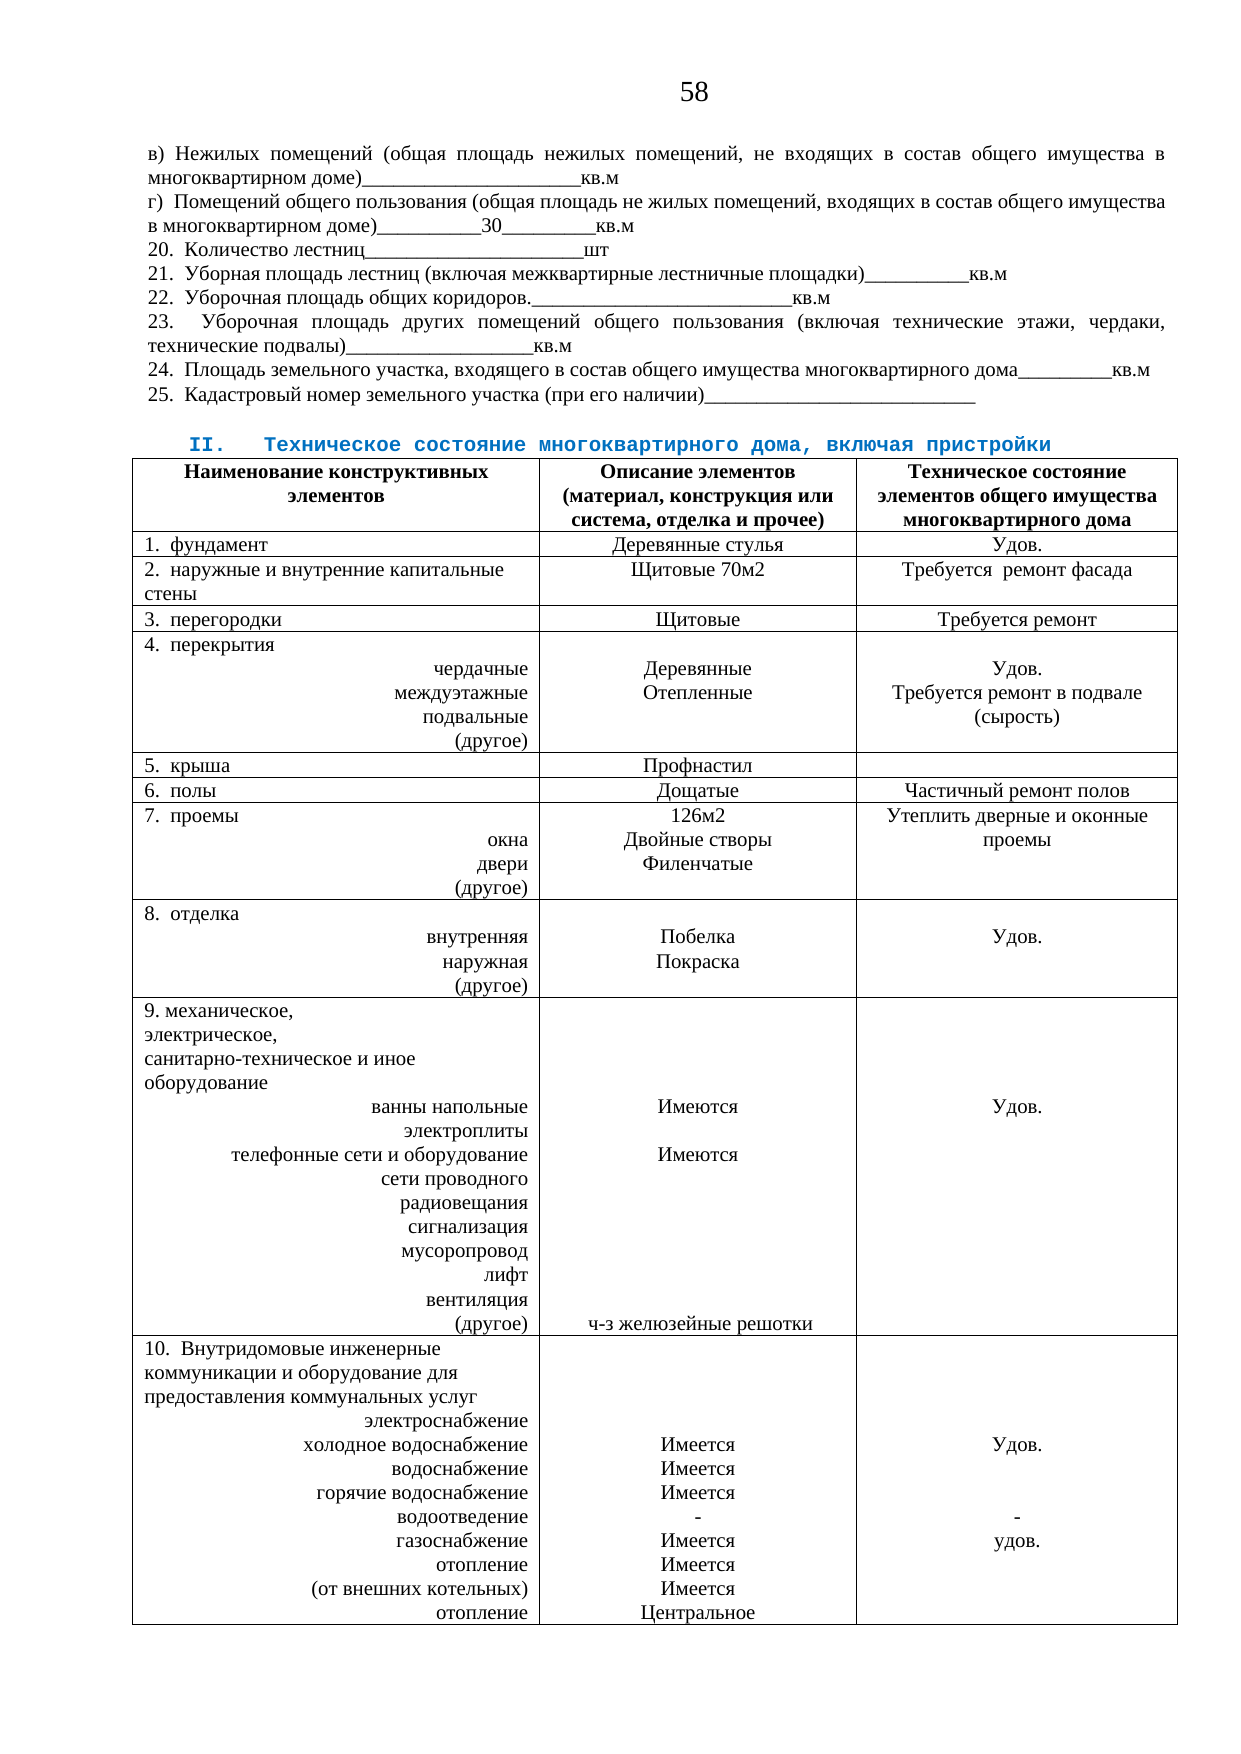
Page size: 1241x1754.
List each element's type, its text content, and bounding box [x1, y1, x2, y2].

table_cell 5. крыша [133, 753, 539, 777]
table_cell Имеются Имеются ч-з желюзейные решотки [540, 998, 856, 1334]
table_cell Щитовые 70м2 [540, 557, 856, 605]
text 21. Уборная площадь лестниц (включая межквартирные лестничные площадки)__________кв.м [148, 261, 1167, 285]
table_cell Удов. [857, 900, 1177, 997]
table_cell 6. полы [133, 778, 539, 802]
table_cell Утеплить дверные и оконные проемы [857, 803, 1177, 899]
text в) Нежилых помещений (общая площадь нежилых помещений, не входящих в состав общего имущества в многоквартирном доме)_____________________кв.м [148, 141, 1167, 189]
table_cell Побелка Покраска [540, 900, 856, 997]
table_cell 4. перекрытия чердачные междуэтажные подвальные (другое) [133, 632, 539, 752]
text 24. Площадь земельного участка, входящего в состав общего имущества многоквартирного дома_________кв.м [148, 357, 1167, 381]
table_cell 3. перегородки [133, 606, 539, 631]
table_header Описание элементов (материал, конструкция или система, отделка и прочее) [540, 459, 856, 531]
table_cell Деревянные стулья [540, 532, 856, 556]
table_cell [133, 1336, 539, 1624]
table_cell 1. фундамент [133, 532, 539, 556]
table_cell 8. отделка внутренняя наружная (другое) [133, 900, 539, 997]
table_cell Дощатые [540, 778, 856, 802]
table_cell Щитовые [540, 606, 856, 631]
list Техническое состояние многоквартирного дома, включая пристройки [73, 434, 1167, 458]
text 20. Количество лестниц_____________________шт [148, 237, 1167, 261]
table_cell Удов. - удов. [857, 1336, 1177, 1624]
table_header Техническое состояние элементов общего имущества многоквартирного дома [857, 459, 1177, 531]
table_header Наименование конструктивных элементов [133, 459, 539, 531]
table_cell 9. механическое, электрическое, санитарно-техническое и иное оборудование ванны напольные электроплиты телефонные сети и оборудование сети проводного радиовещания сигнализация мусоропровод лифт вентиляция (другое) [133, 998, 539, 1334]
table_cell Удов. Требуется ремонт в подвале (сырость) [857, 632, 1177, 752]
table_cell 7. проемы окна двери (другое) [133, 803, 539, 899]
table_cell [540, 1336, 856, 1624]
text г) Помещений общего пользования (общая площадь не жилых помещений, входящих в состав общего имущества в многоквартирном доме)__________30_________кв.м [148, 189, 1167, 237]
text 22. Уборочная площадь общих коридоров._________________________кв.м [148, 285, 1167, 309]
table_cell Деревянные Отепленные [540, 632, 856, 752]
table_cell 126м2 Двойные створы Филенчатые [540, 803, 856, 899]
table_cell [857, 753, 1177, 777]
table_cell 2. наружные и внутренние капитальные стены [133, 557, 539, 605]
table_cell Частичный ремонт полов [857, 778, 1177, 802]
text 23. Уборочная площадь других помещений общего пользования (включая технические этажи, чердаки, технические подвалы)__________________кв.м [148, 309, 1167, 357]
table_cell Удов. [857, 532, 1177, 556]
table_cell Профнастил [540, 753, 856, 777]
table_cell Требуется ремонт [857, 606, 1177, 631]
table_cell Удов. [857, 998, 1177, 1334]
text 25. Кадастровый номер земельного участка (при его наличии)__________________________ [148, 381, 1167, 406]
table_cell Требуется ремонт фасада [857, 557, 1177, 605]
